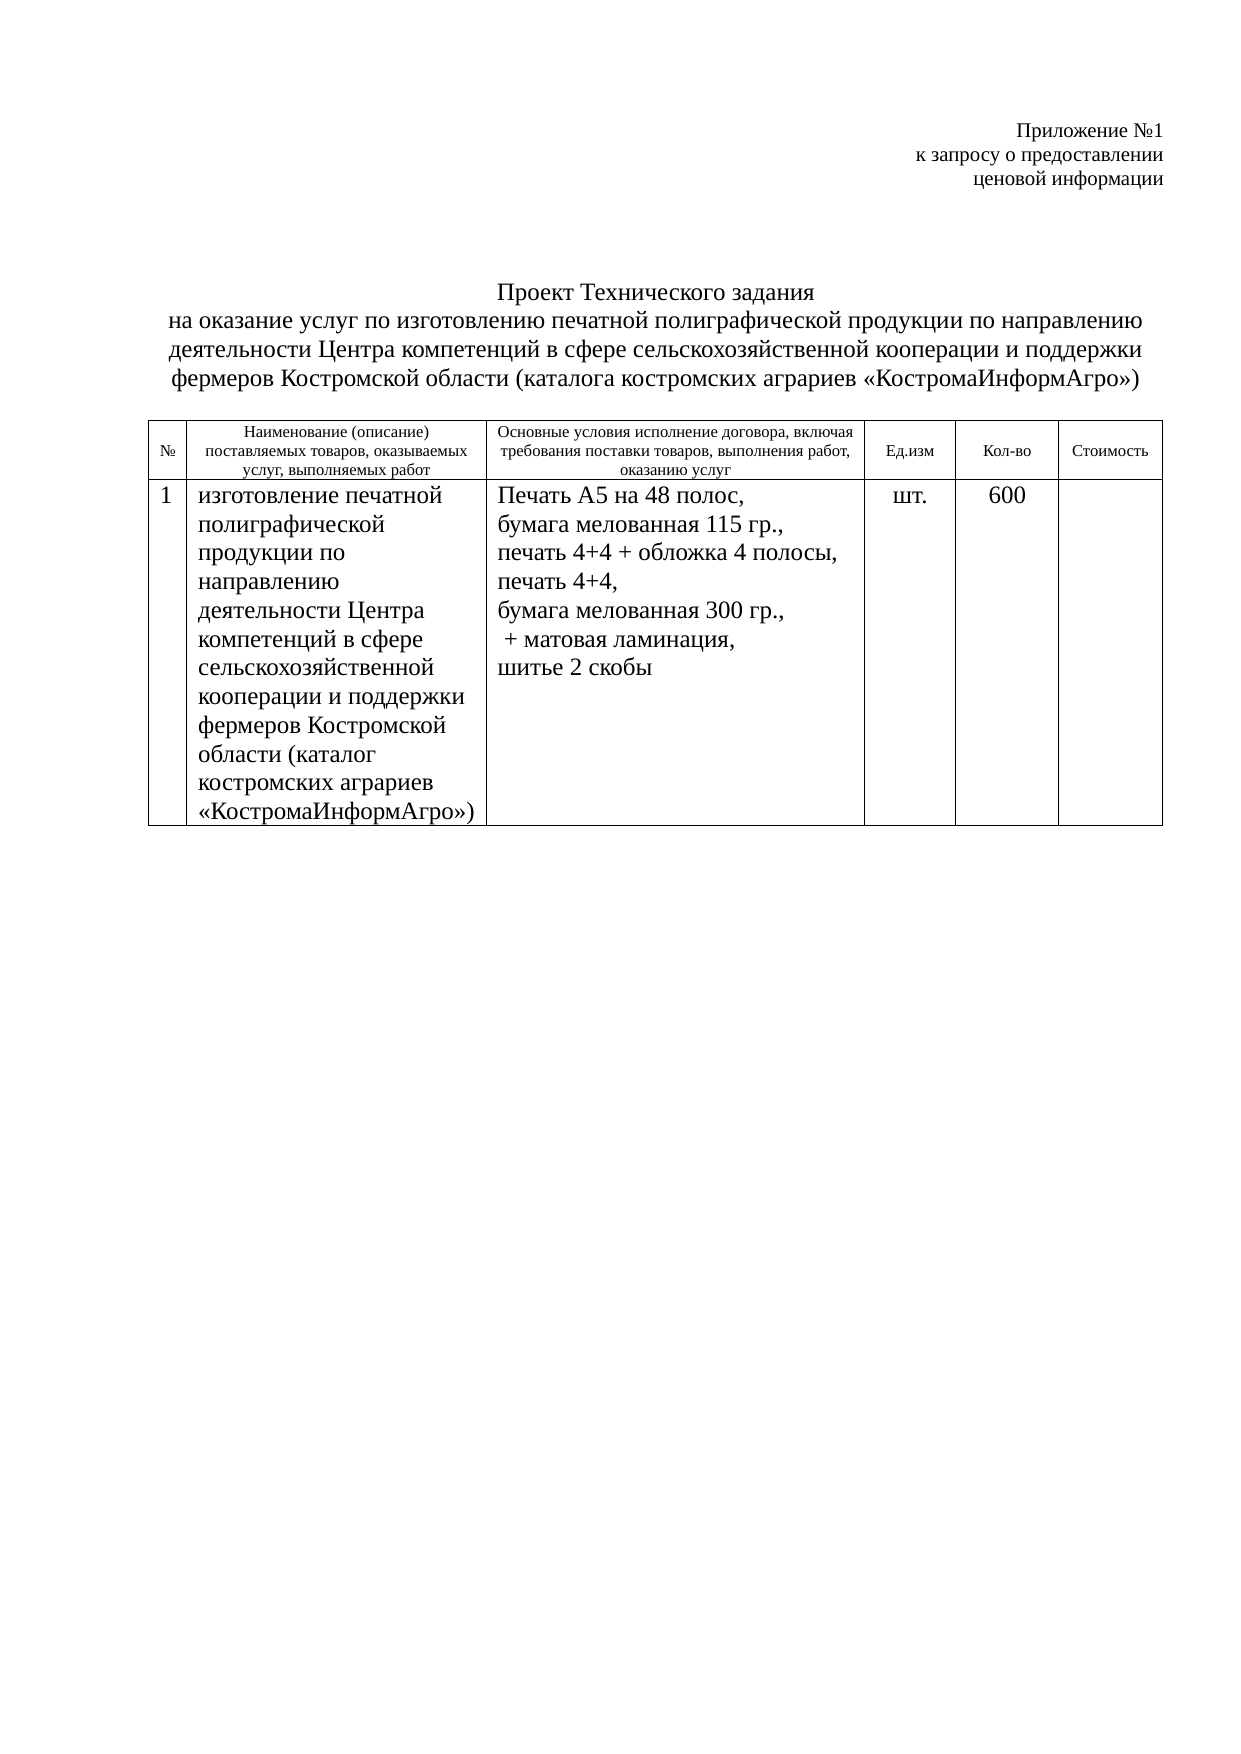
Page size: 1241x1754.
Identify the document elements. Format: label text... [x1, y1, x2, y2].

table_cell 1 [149, 480, 186, 825]
table_header Основные условия исполнение договора, включая требования поставки товаров, выполнения работ, оказанию услуг [487, 421, 864, 479]
table_header Кол-во [956, 421, 1058, 479]
table_header Стоимость [1059, 421, 1162, 479]
text ценовой информации [148, 166, 1163, 190]
text Проект Технического задания [148, 277, 1163, 305]
table_cell Печать А5 на 48 полос, бумага мелованная 115 гр., печать 4+4 + обложка 4 полосы, печать 4+4, бумага мелованная 300 гр., + матовая ламинация, шитье 2 скобы [487, 480, 864, 825]
table_cell изготовление печатной полиграфической продукции по направлению деятельности Центра компетенций в сфере сельскохозяйственной кооперации и поддержки фермеров Костромской области (каталог костромских аграриев «КостромаИнформАгро») [187, 480, 486, 825]
table_header Ед.изм [865, 421, 955, 479]
text Приложение №1 [148, 118, 1163, 142]
table_header Наименование (описание) поставляемых товаров, оказываемых услуг, выполняемых работ [187, 421, 486, 479]
table_cell 600 [956, 480, 1058, 825]
table_cell шт. [865, 480, 955, 825]
table_header № [149, 421, 186, 479]
text на оказание услуг по изготовлению печатной полиграфической продукции по направлению деятельности Центра компетенций в сфере сельскохозяйственной кооперации и поддержки фермеров Костромской области (каталога костромских аграриев «КостромаИнформАгро») [148, 305, 1163, 392]
text к запросу о предоставлении [148, 142, 1163, 166]
table_cell [1059, 480, 1162, 825]
